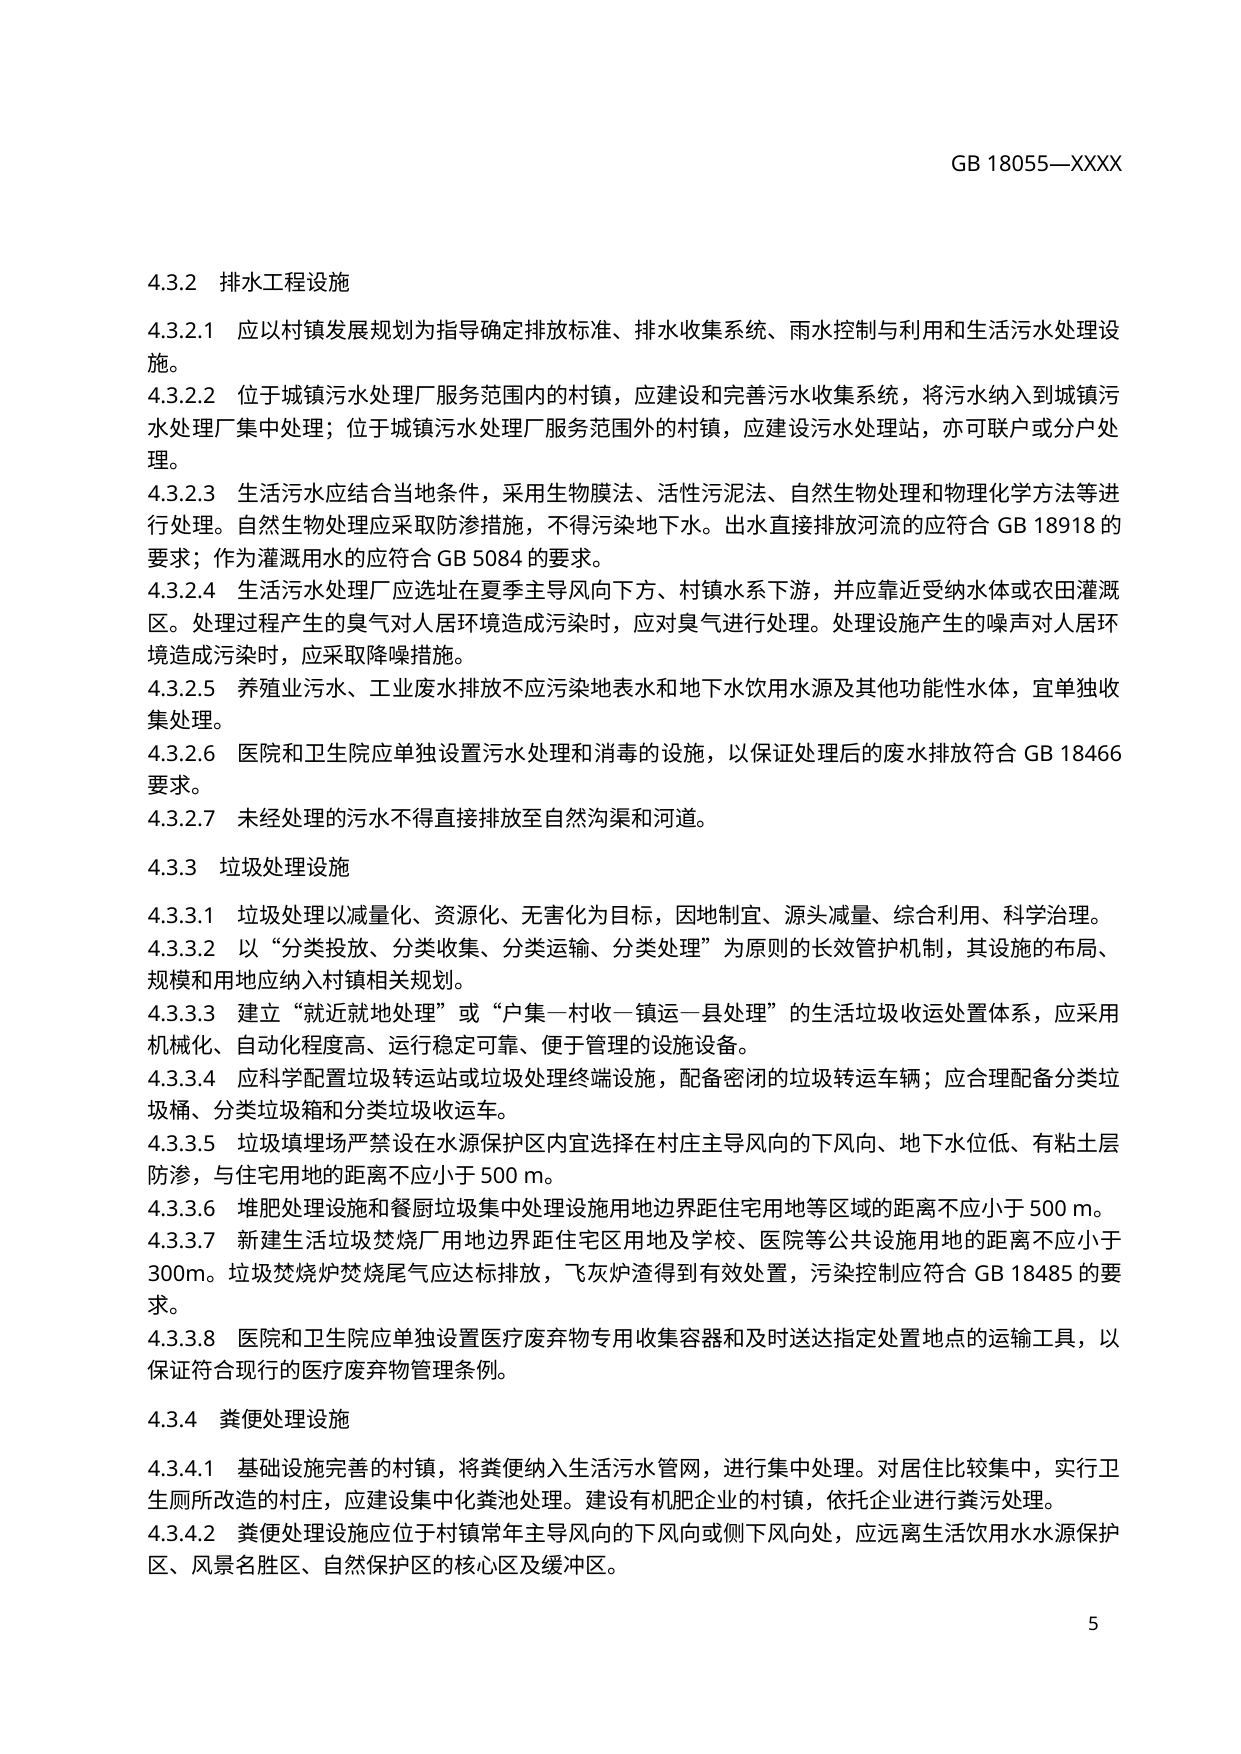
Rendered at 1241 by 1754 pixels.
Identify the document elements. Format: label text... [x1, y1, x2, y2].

text 粪便处理设施 [148, 1402, 1122, 1434]
text 垃圾处理以减量化、资源化、无害化为目标，因地制宜、源头减量、综合利用、科学治理。 [148, 898, 1122, 931]
text 粪便处理设施应位于村镇常年主导风向的下风向或侧下风向处，应远离生活饮用水水源保护区、风景名胜区、自然保护区的核心区及缓冲区。 [148, 1516, 1122, 1581]
text 建立“就近就地处理”或“户集—村收—镇运—县处理”的生活垃圾收运处置体系，应采用机械化、自动化程度高、运行稳定可靠、便于管理的设施设备。 [148, 996, 1122, 1061]
text 应以村镇发展规划为指导确定排放标准、排水收集系统、雨水控制与利用和生活污水处理设施。 [148, 313, 1122, 378]
text 垃圾处理设施 [148, 849, 1122, 882]
text 垃圾填埋场严禁设在水源保护区内宜选择在村庄主导风向的下风向、地下水位低、有粘土层防渗，与住宅用地的距离不应小于500 m。 [148, 1126, 1122, 1191]
text 养殖业污水、工业废水排放不应污染地表水和地下水饮用水源及其他功能性水体，宜单独收集处理。 [148, 671, 1122, 736]
text 位于城镇污水处理厂服务范围内的村镇，应建设和完善污水收集系统，将污水纳入到城镇污水处理厂集中处理；位于城镇污水处理厂服务范围外的村镇，应建设污水处理站，亦可联户或分户处理。 [148, 378, 1122, 476]
text 堆肥处理设施和餐厨垃圾集中处理设施用地边界距住宅用地等区域的距离不应小于500 m。 [148, 1191, 1122, 1223]
text 排水工程设施 [148, 264, 1122, 297]
text 以“分类投放、分类收集、分类运输、分类处理”为原则的长效管护机制，其设施的布局、规模和用地应纳入村镇相关规划。 [148, 931, 1122, 996]
text 未经处理的污水不得直接排放至自然沟渠和河道。 [148, 801, 1122, 833]
text 新建生活垃圾焚烧厂用地边界距住宅区用地及学校、医院等公共设施用地的距离不应小于300m。垃圾焚烧炉焚烧尾气应达标排放，飞灰炉渣得到有效处置，污染控制应符合GB 18485的要求。 [148, 1223, 1122, 1321]
text 应科学配置垃圾转运站或垃圾处理终端设施，配备密闭的垃圾转运车辆；应合理配备分类垃圾桶、分类垃圾箱和分类垃圾收运车。 [148, 1061, 1122, 1126]
text 医院和卫生院应单独设置医疗废弃物专用收集容器和及时送达指定处置地点的运输工具，以保证符合现行的医疗废弃物管理条例。 [148, 1321, 1122, 1386]
text 基础设施完善的村镇，将粪便纳入生活污水管网，进行集中处理。对居住比较集中，实行卫生厕所改造的村庄，应建设集中化粪池处理。建设有机肥企业的村镇，依托企业进行粪污处理。 [148, 1451, 1122, 1516]
text 生活污水处理厂应选址在夏季主导风向下方、村镇水系下游，并应靠近受纳水体或农田灌溉区。处理过程产生的臭气对人居环境造成污染时，应对臭气进行处理。处理设施产生的噪声对人居环境造成污染时，应采取降噪措施。 [148, 573, 1122, 671]
text 生活污水应结合当地条件，采用生物膜法、活性污泥法、自然生物处理和物理化学方法等进行处理。自然生物处理应采取防渗措施，不得污染地下水。出水直接排放河流的应符合GB 18918的要求；作为灌溉用水的应符合GB 5084的要求。 [148, 476, 1122, 573]
text 医院和卫生院应单独设置污水处理和消毒的设施，以保证处理后的废水排放符合GB 18466要求。 [148, 736, 1122, 801]
